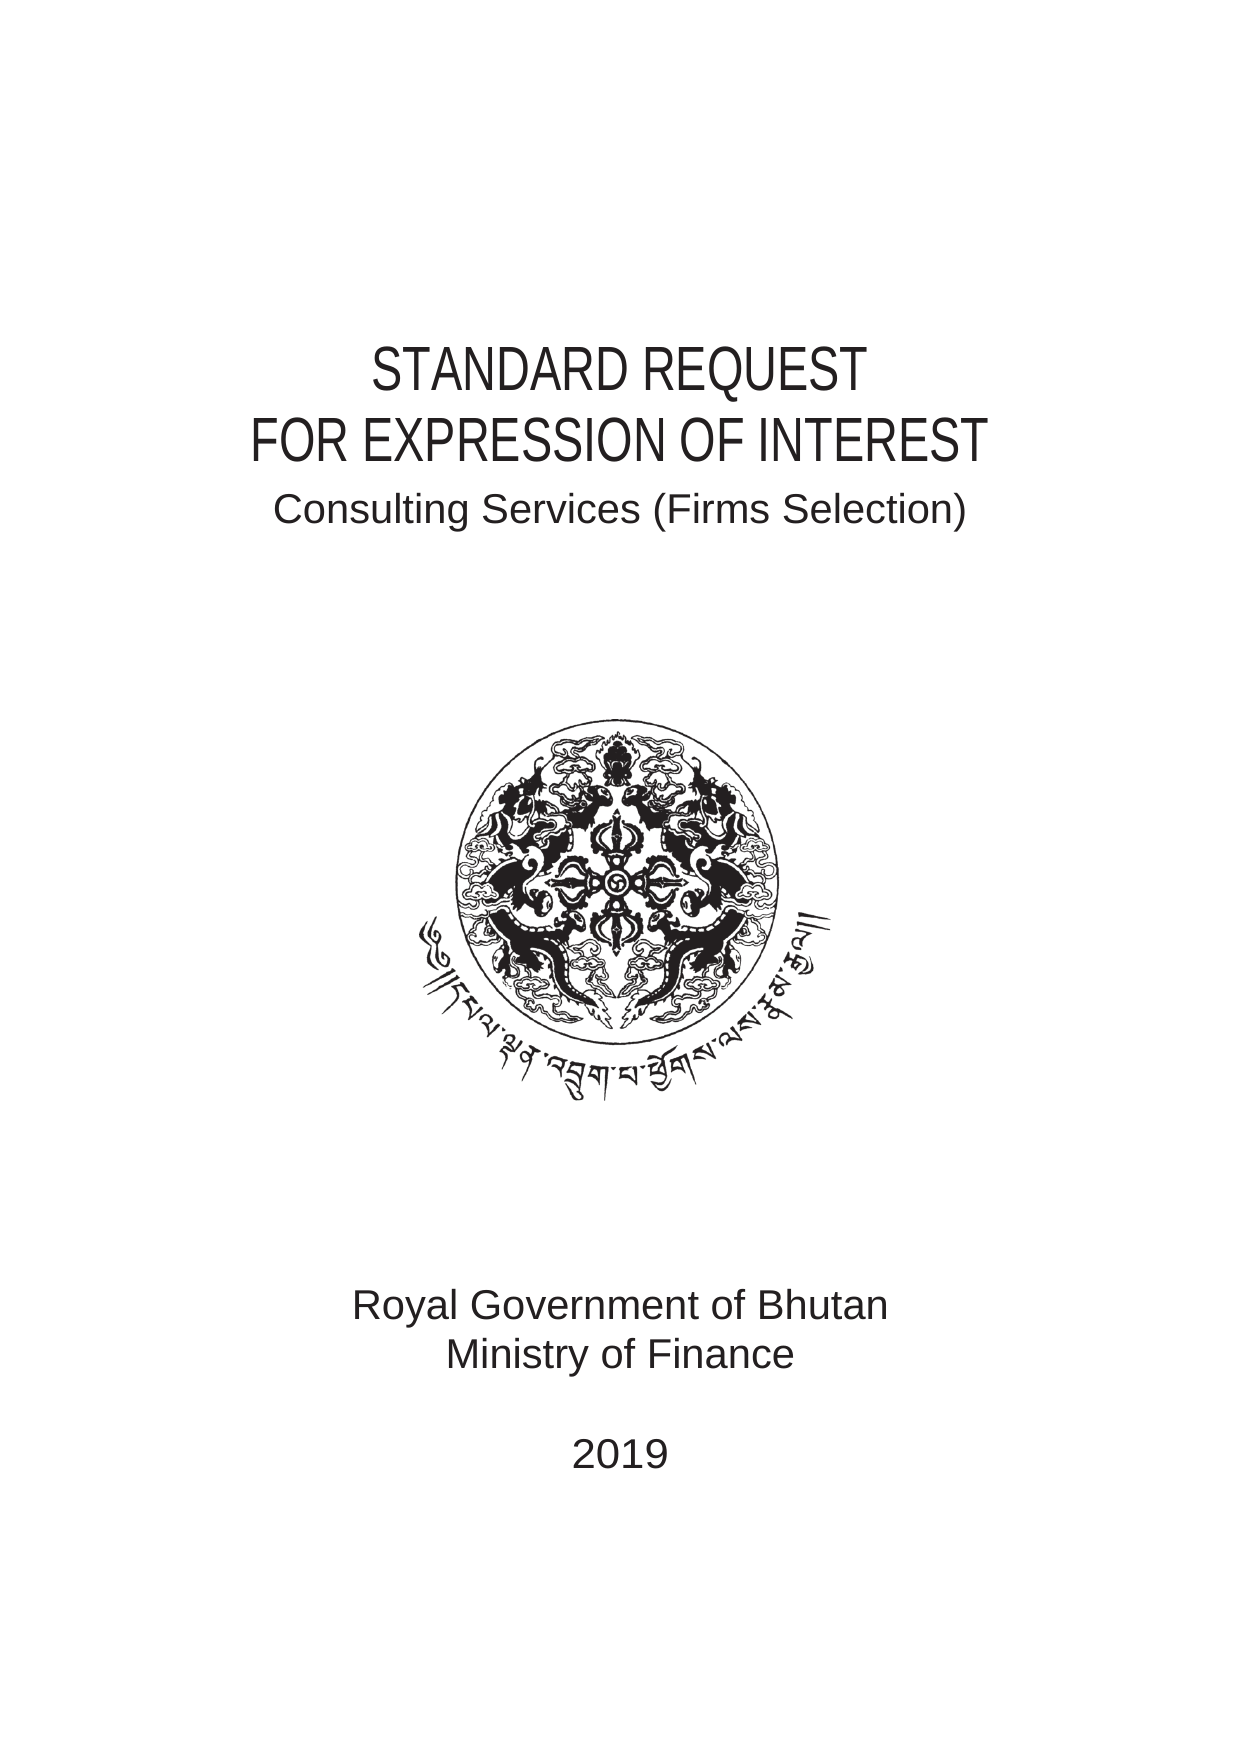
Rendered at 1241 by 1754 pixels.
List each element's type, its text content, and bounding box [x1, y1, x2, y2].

picture [419, 719, 831, 1101]
text FOR EXPRESSION OF INTEREST [248, 404, 992, 475]
text 2019 [248, 1429, 992, 1477]
text Royal Government of Bhutan Ministry of Finance [306, 1281, 934, 1378]
text STANDARD REQUEST [248, 333, 992, 404]
text Consulting Services (Firms Selection) [248, 485, 992, 533]
